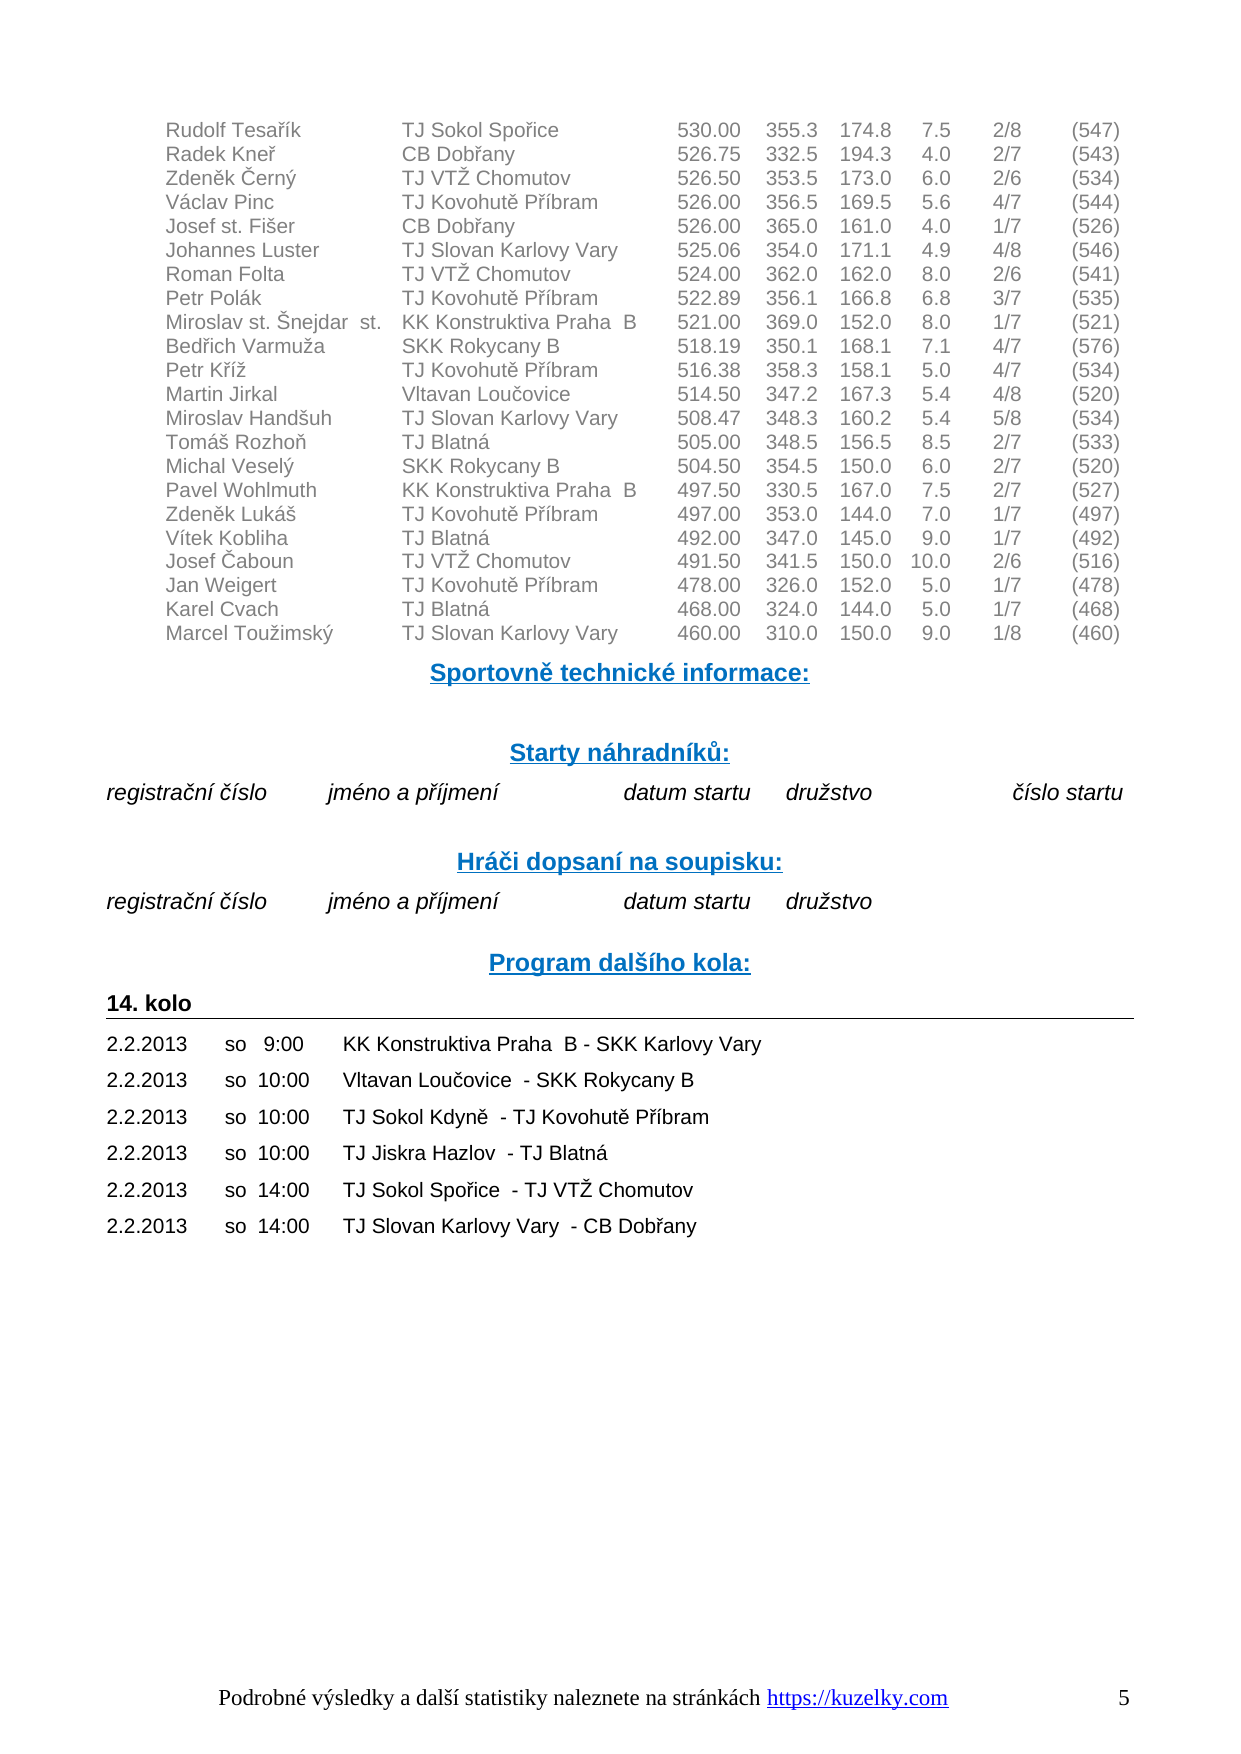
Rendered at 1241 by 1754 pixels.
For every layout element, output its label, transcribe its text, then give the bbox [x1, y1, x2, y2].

text Karel Cvach TJ Blatná 468.00 324.0 144.0 5.0 1/7 (468) [106, 597, 1134, 621]
text Petr Kříž TJ Kovohutě Příbram 516.38 358.3 158.1 5.0 4/7 (534) [106, 358, 1134, 382]
text Vítek Kobliha TJ Blatná 492.00 347.0 145.0 9.0 1/7 (492) [106, 525, 1134, 549]
text 2.2.2013 so 10:00 TJ Jiskra Hazlov - TJ Blatná [106, 1141, 1134, 1165]
text Tomáš Rozhoň TJ Blatná 505.00 348.5 156.5 8.5 2/7 (533) [106, 429, 1134, 453]
text Program dalšího kola: [94, 948, 1145, 977]
text 2.2.2013 so 9:00 KK Konstruktiva Praha B - SKK Karlovy Vary [106, 1032, 1134, 1056]
text 2.2.2013 so 10:00 Vltavan Loučovice - SKK Rokycany B [106, 1068, 1134, 1092]
text Bedřich Varmuža SKK Rokycany B 518.19 350.1 168.1 7.1 4/7 (576) [106, 334, 1134, 358]
text Sportovně technické informace: [94, 658, 1145, 686]
text Radek Kneř CB Dobřany 526.75 332.5 194.3 4.0 2/7 (543) [106, 142, 1134, 166]
text Zdeněk Černý TJ VTŽ Chomutov 526.50 353.5 173.0 6.0 2/6 (534) [106, 166, 1134, 190]
text 2.2.2013 so 14:00 TJ Sokol Spořice - TJ VTŽ Chomutov [106, 1177, 1134, 1201]
text Miroslav st. Šnejdar st. KK Konstruktiva Praha B 521.00 369.0 152.0 8.0 1/7 (521) [106, 310, 1134, 334]
text Martin Jirkal Vltavan Loučovice 514.50 347.2 167.3 5.4 4/8 (520) [106, 382, 1134, 406]
text Michal Veselý SKK Rokycany B 504.50 354.5 150.0 6.0 2/7 (520) [106, 453, 1134, 477]
text registrační číslo jméno a příjmení datum startu družstvo [106, 888, 1134, 914]
text 2.2.2013 so 14:00 TJ Slovan Karlovy Vary - CB Dobřany [106, 1214, 1134, 1238]
text registrační číslo jméno a příjmení datum startu družstvo číslo startu [106, 779, 1134, 805]
text 14. kolo [106, 989, 1134, 1018]
text Pavel Wohlmuth KK Konstruktiva Praha B 497.50 330.5 167.0 7.5 2/7 (527) [106, 477, 1134, 501]
text Roman Folta TJ VTŽ Chomutov 524.00 362.0 162.0 8.0 2/6 (541) [106, 262, 1134, 286]
text Johannes Luster TJ Slovan Karlovy Vary 525.06 354.0 171.1 4.9 4/8 (546) [106, 238, 1134, 262]
text Josef Čaboun TJ VTŽ Chomutov 491.50 341.5 150.0 10.0 2/6 (516) [106, 549, 1134, 573]
text Zdeněk Lukáš TJ Kovohutě Příbram 497.00 353.0 144.0 7.0 1/7 (497) [106, 501, 1134, 525]
text Jan Weigert TJ Kovohutě Příbram 478.00 326.0 152.0 5.0 1/7 (478) [106, 573, 1134, 597]
text Josef st. Fišer CB Dobřany 526.00 365.0 161.0 4.0 1/7 (526) [106, 214, 1134, 238]
text Miroslav Handšuh TJ Slovan Karlovy Vary 508.47 348.3 160.2 5.4 5/8 (534) [106, 406, 1134, 429]
text 2.2.2013 so 10:00 TJ Sokol Kdyně - TJ Kovohutě Příbram [106, 1104, 1134, 1128]
text Hráči dopsaní na soupisku: [94, 818, 1145, 875]
text Václav Pinc TJ Kovohutě Příbram 526.00 356.5 169.5 5.6 4/7 (544) [106, 190, 1134, 214]
text Marcel Toužimský TJ Slovan Karlovy Vary 460.00 310.0 150.0 9.0 1/8 (460) [106, 621, 1134, 645]
text Petr Polák TJ Kovohutě Příbram 522.89 356.1 166.8 6.8 3/7 (535) [106, 286, 1134, 310]
text Starty náhradníků: [94, 738, 1145, 767]
text Rudolf Tesařík TJ Sokol Spořice 530.00 355.3 174.8 7.5 2/8 (547) [106, 118, 1134, 142]
